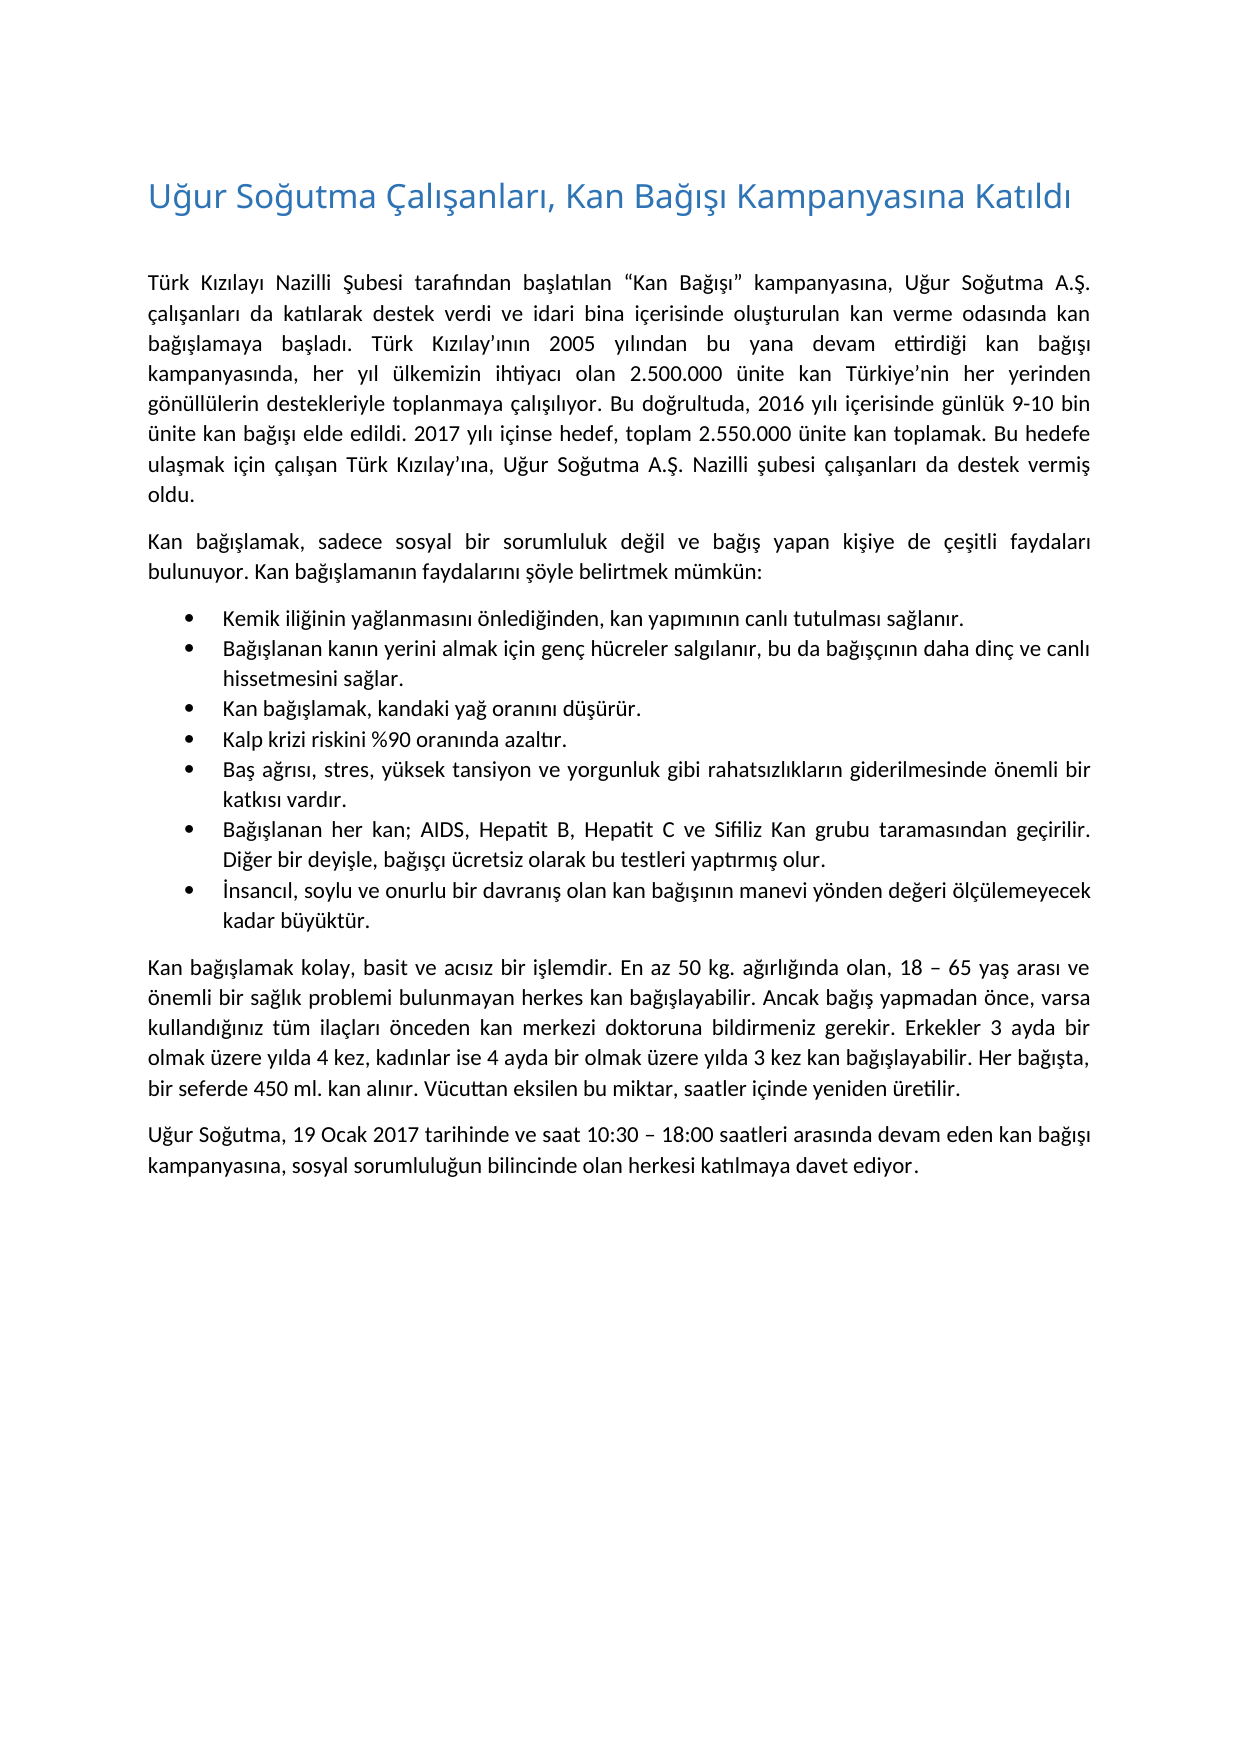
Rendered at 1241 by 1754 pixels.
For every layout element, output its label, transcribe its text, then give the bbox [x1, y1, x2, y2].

list Baş ağrısı, stres, yüksek tansiyon ve yorgunluk gibi rahatsızlıkların giderilmesinde önemli bir katkısı vardır. [185, 755, 1093, 813]
list Kan bağışlamak, kandaki yağ oranını düşürür. [185, 694, 1093, 722]
list Bağışlanan her kan; AIDS, Hepatit B, Hepatit C ve Sifiliz Kan grubu taramasından geçirilir. Diğer bir deyişle, bağışçı ücretsiz olarak bu testleri yaptırmış olur. [185, 815, 1093, 873]
list Bağışlanan kanın yerini almak için genç hücreler salgılanır, bu da bağışçının daha dinç ve canlı hissetmesini sağlar. [185, 634, 1093, 692]
text Türk Kızılayı Nazilli Şubesi tarafından başlatılan “Kan Bağışı” kampanyasına, Uğur Soğutma A.Ş. çalışanları da katılarak destek verdi ve idari bina içerisinde oluşturulan kan verme odasında kan bağışlamaya başladı. Türk Kızılay’ının 2005 yılından bu yana devam ettirdiği kan bağışı kampanyasında, her yıl ülkemizin ihtiyacı olan 2.500.000 ünite kan Türkiye’nin her yerinden gönüllülerin destekleriyle toplanmaya çalışılıyor. Bu doğrultuda, 2016 yılı içerisinde günlük 9-10 bin ünite kan bağışı elde edildi. 2017 yılı içinse hedef, toplam 2.550.000 ünite kan toplamak. Bu hedefe ulaşmak için çalışan Türk Kızılay’ına, Uğur Soğutma A.Ş. Nazilli şubesi çalışanları da destek vermiş oldu. [148, 268, 1093, 508]
list Kalp krizi riskini %90 oranında azaltır. [185, 725, 1093, 753]
list Kemik iliğinin yağlanmasını önlediğinden, kan yapımının canlı tutulması sağlanır. [185, 604, 1093, 632]
list İnsancıl, soylu ve onurlu bir davranış olan kan bağışının manevi yönden değeri ölçülemeyecek kadar büyüktür. [185, 876, 1093, 934]
text Kan bağışlamak, sadece sosyal bir sorumluluk değil ve bağış yapan kişiye de çeşitli faydaları bulunuyor. Kan bağışlamanın faydalarını şöyle belirtmek mümkün: [148, 527, 1093, 585]
text Uğur Soğutma, 19 Ocak 2017 tarihinde ve saat 10:30 – 18:00 saatleri arasında devam eden kan bağışı kampanyasına, sosyal sorumluluğun bilincinde olan herkesi katılmaya davet ediyor. [148, 1121, 1093, 1179]
text Kan bağışlamak kolay, basit ve acısız bir işlemdir. En az 50 kg. ağırlığında olan, 18 – 65 yaş arası ve önemli bir sağlık problemi bulunmayan herkes kan bağışlayabilir. Ancak bağış yapmadan önce, varsa kullandığınız tüm ilaçları önceden kan merkezi doktoruna bildirmeniz gerekir. Erkekler 3 ayda bir olmak üzere yılda 4 kez, kadınlar ise 4 ayda bir olmak üzere yılda 3 kez kan bağışlayabilir. Her bağışta, bir seferde 450 ml. kan alınır. Vücuttan eksilen bu miktar, saatler içinde yeniden üretilir. [148, 953, 1093, 1102]
subtitle Uğur Soğutma Çalışanları, Kan Bağışı Kampanyasına Katıldı [148, 173, 1093, 218]
